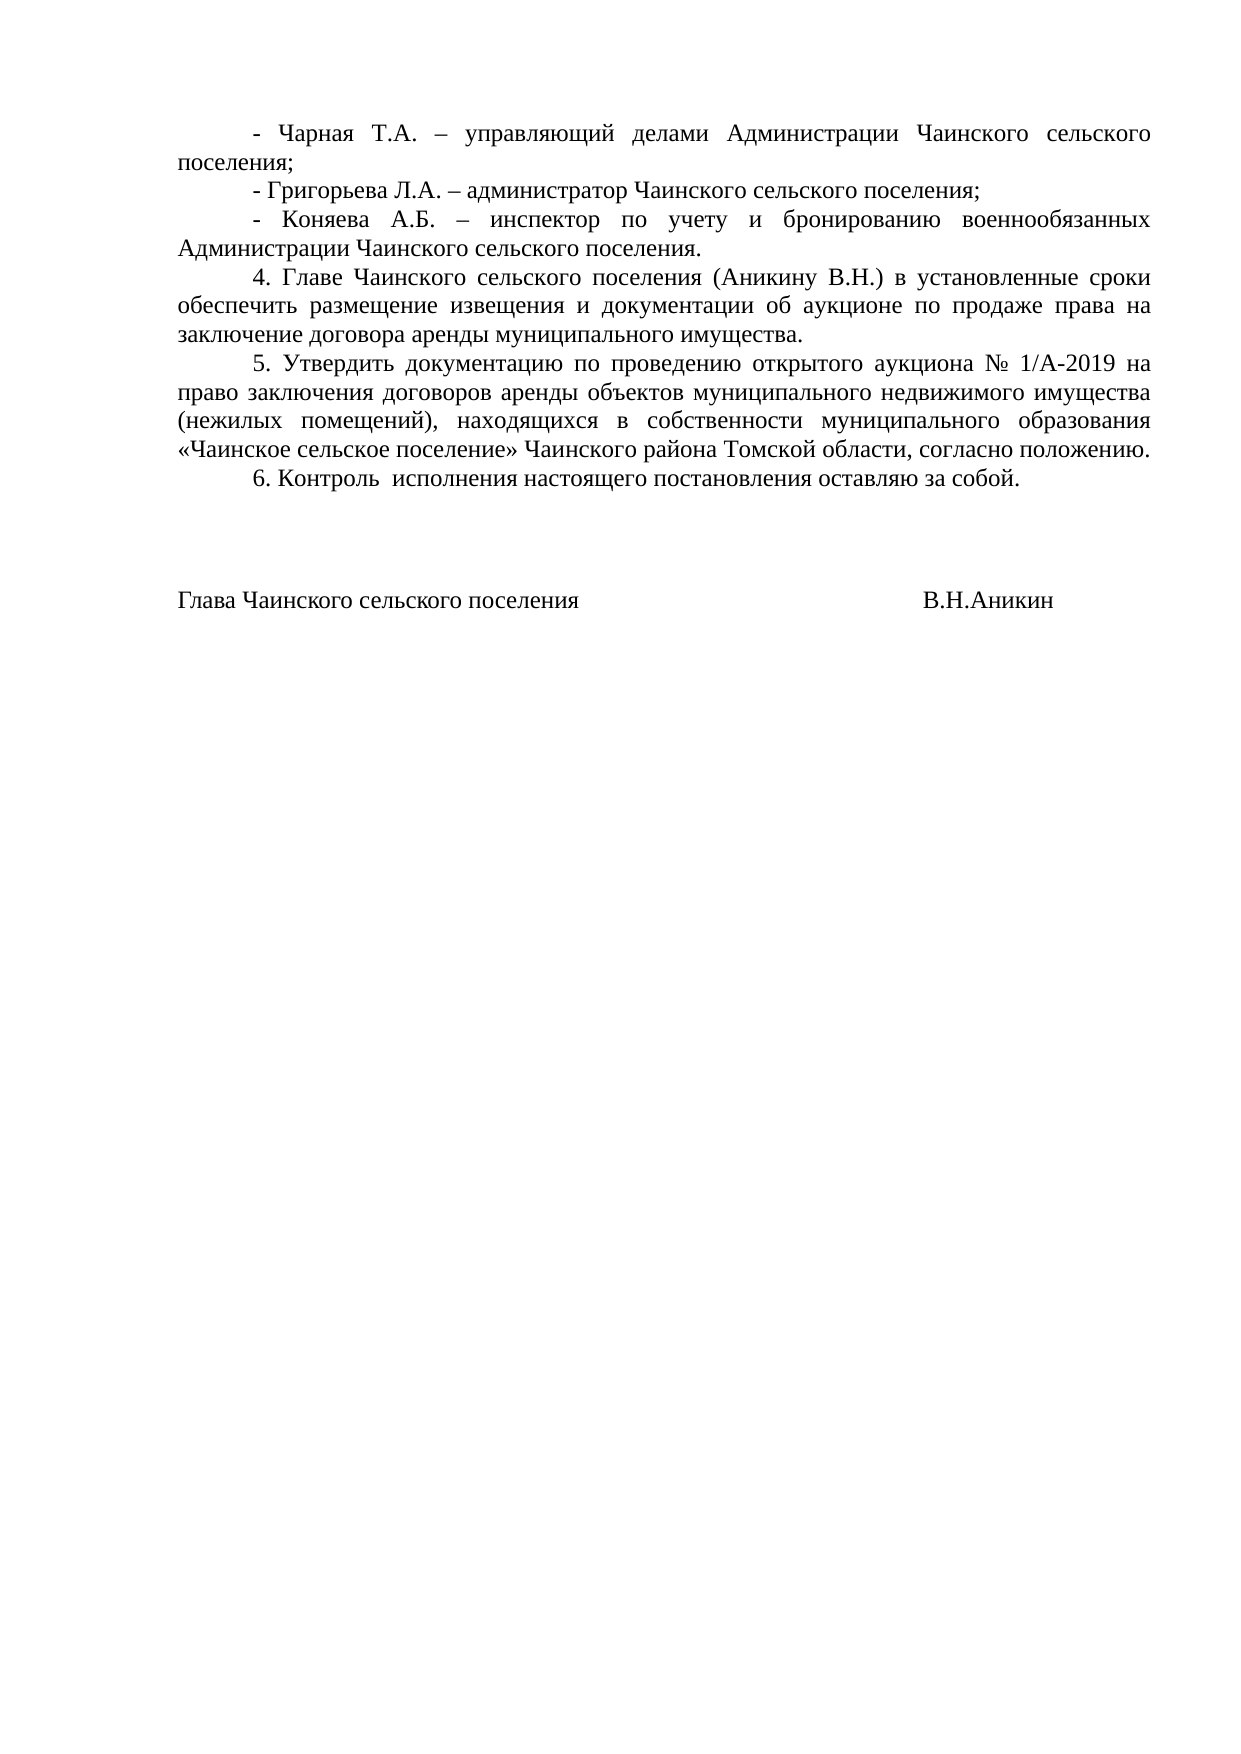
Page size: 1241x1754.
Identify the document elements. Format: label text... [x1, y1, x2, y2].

text Глава Чаинского сельского поселения В.Н.Аникин [177, 585, 1152, 614]
text - Григорьева Л.А. – администратор Чаинского сельского поселения; [177, 176, 1152, 204]
text 4. Главе Чаинского сельского поселения (Аникину В.Н.) в установленные сроки обеспечить размещение извещения и документации об аукционе по продаже права на заключение договора аренды муниципального имущества. [177, 262, 1152, 348]
text - Коняева А.Б. – инспектор по учету и бронированию военнообязанных Администрации Чаинского сельского поселения. [177, 204, 1152, 262]
text 5. Утвердить документацию по проведению открытого аукциона № 1/А-2019 на право заключения договоров аренды объектов муниципального недвижимого имущества (нежилых помещений), находящихся в собственности муниципального образования «Чаинское сельское поселение» Чаинского района Томской области, согласно положению. [177, 348, 1152, 463]
text 6. Контроль исполнения настоящего постановления оставляю за собой. [177, 463, 1152, 492]
text - Чарная Т.А. – управляющий делами Администрации Чаинского сельского поселения; [177, 118, 1152, 176]
